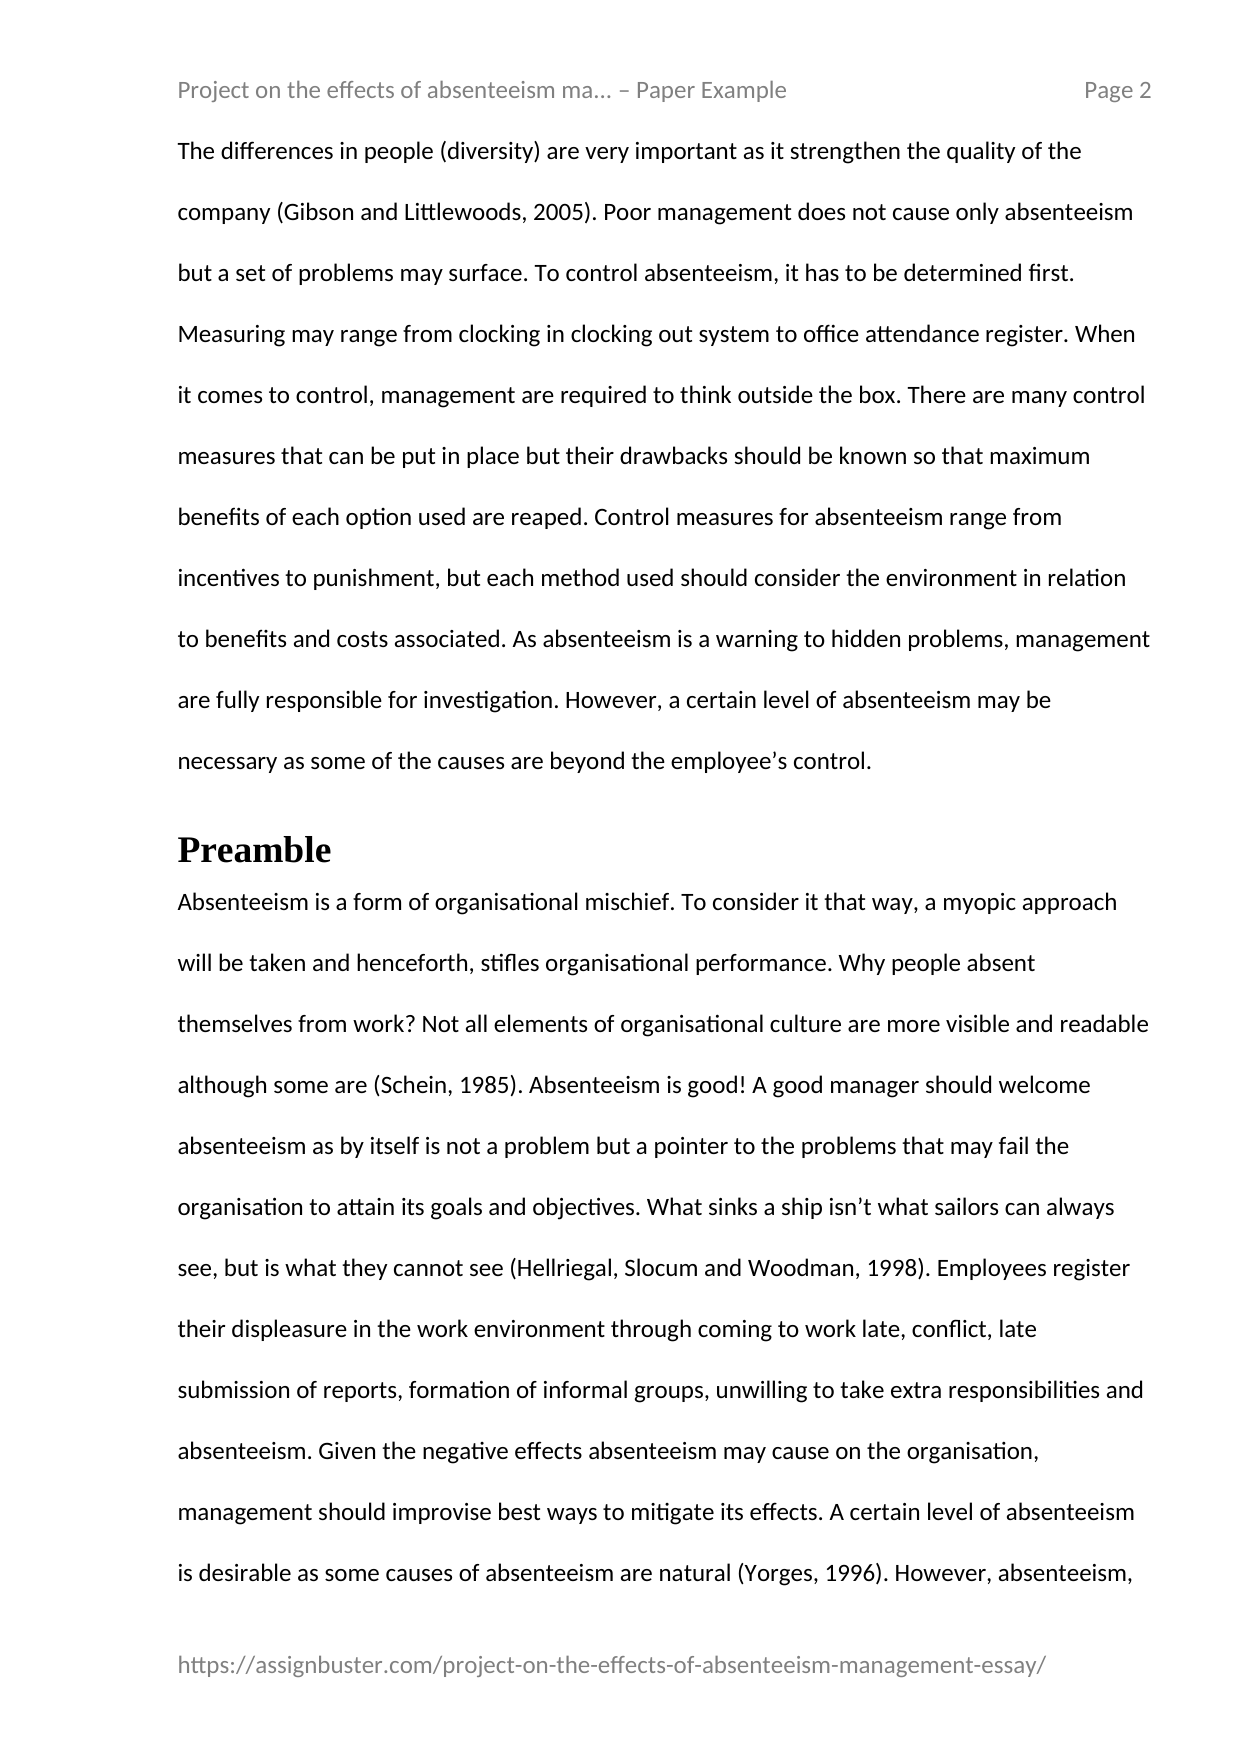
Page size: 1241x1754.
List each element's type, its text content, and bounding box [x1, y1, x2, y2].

text The differences in people (diversity) are very important as it strengthen the quality of the company (Gibson and Littlewoods, 2005). Poor management does not cause only absenteeism but a set of problems may surface. To control absenteeism, it has to be determined first. Measuring may range from clocking in clocking out system to office attendance register. When it comes to control, management are required to think outside the box. There are many control measures that can be put in place but their drawbacks should be known so that maximum benefits of each option used are reaped. Control measures for absenteeism range from incentives to punishment, but each method used should consider the environment in relation to benefits and costs associated. As absenteeism is a warning to hidden problems, management are fully responsible for investigation. However, a certain level of absenteeism may be necessary as some of the causes are beyond the employee’s control. [177, 135, 1152, 776]
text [177, 886, 1152, 1588]
subtitle Preamble [177, 827, 1152, 870]
